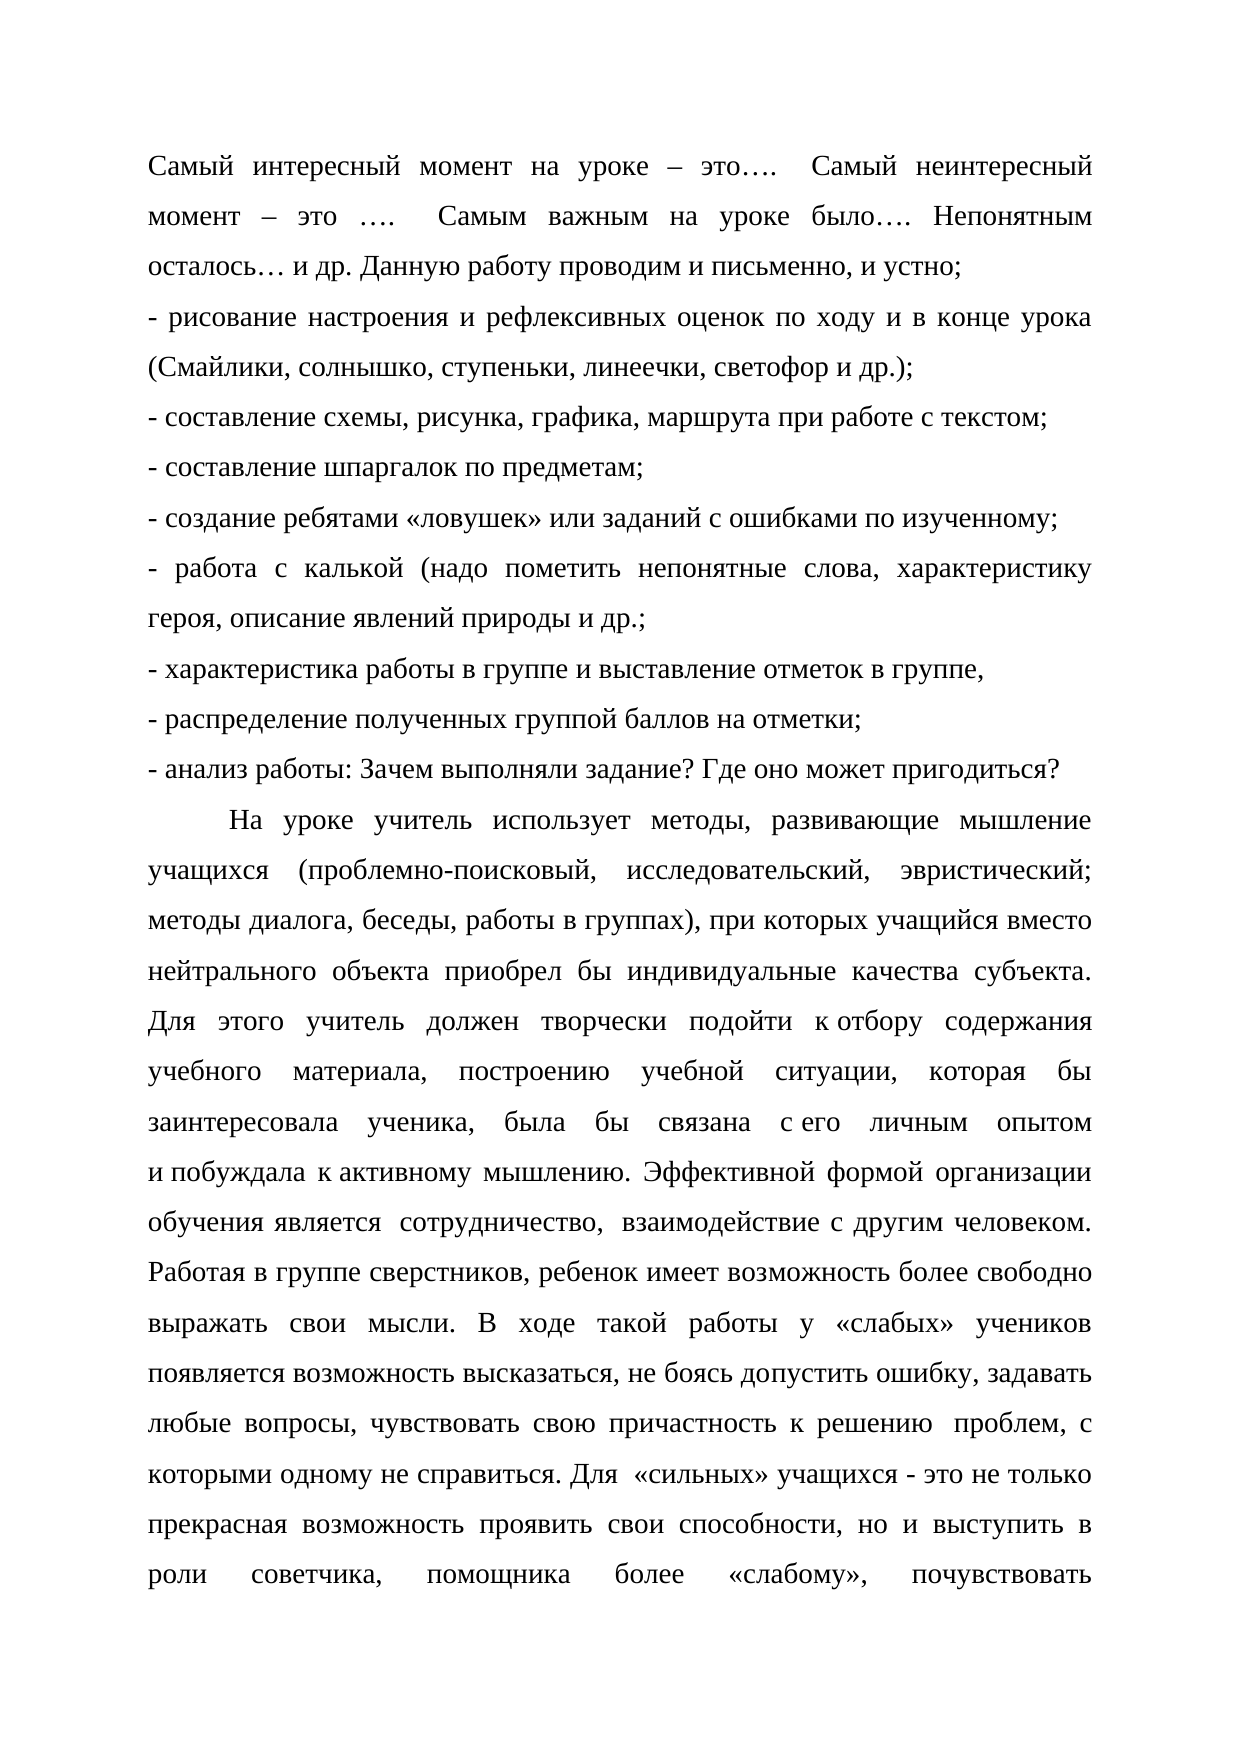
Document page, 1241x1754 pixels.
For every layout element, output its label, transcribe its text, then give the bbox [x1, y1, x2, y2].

text - создание ребятами «ловушек» или заданий с ошибками по изученному; [148, 500, 1092, 533]
text - анализ работы: Зачем выполняли задание? Где оно может пригодиться? [148, 751, 1092, 785]
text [148, 802, 1092, 1590]
text - составление шпаргалок по предметам; [148, 449, 1092, 483]
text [148, 148, 1092, 282]
text - характеристика работы в группе и выставление отметок в группе, [148, 651, 1092, 684]
text - рисование настроения и рефлексивных оценок по ходу и в конце урока (Смайлики, солнышко, ступеньки, линеечки, светофор и др.); [148, 299, 1092, 382]
text - распределение полученных группой баллов на отметки; [148, 701, 1092, 735]
text - составление схемы, рисунка, графика, маршрута при работе с текстом; [148, 399, 1092, 433]
text - работа с калькой (надо пометить непонятные слова, характеристику героя, описание явлений природы и др.; [148, 550, 1092, 634]
